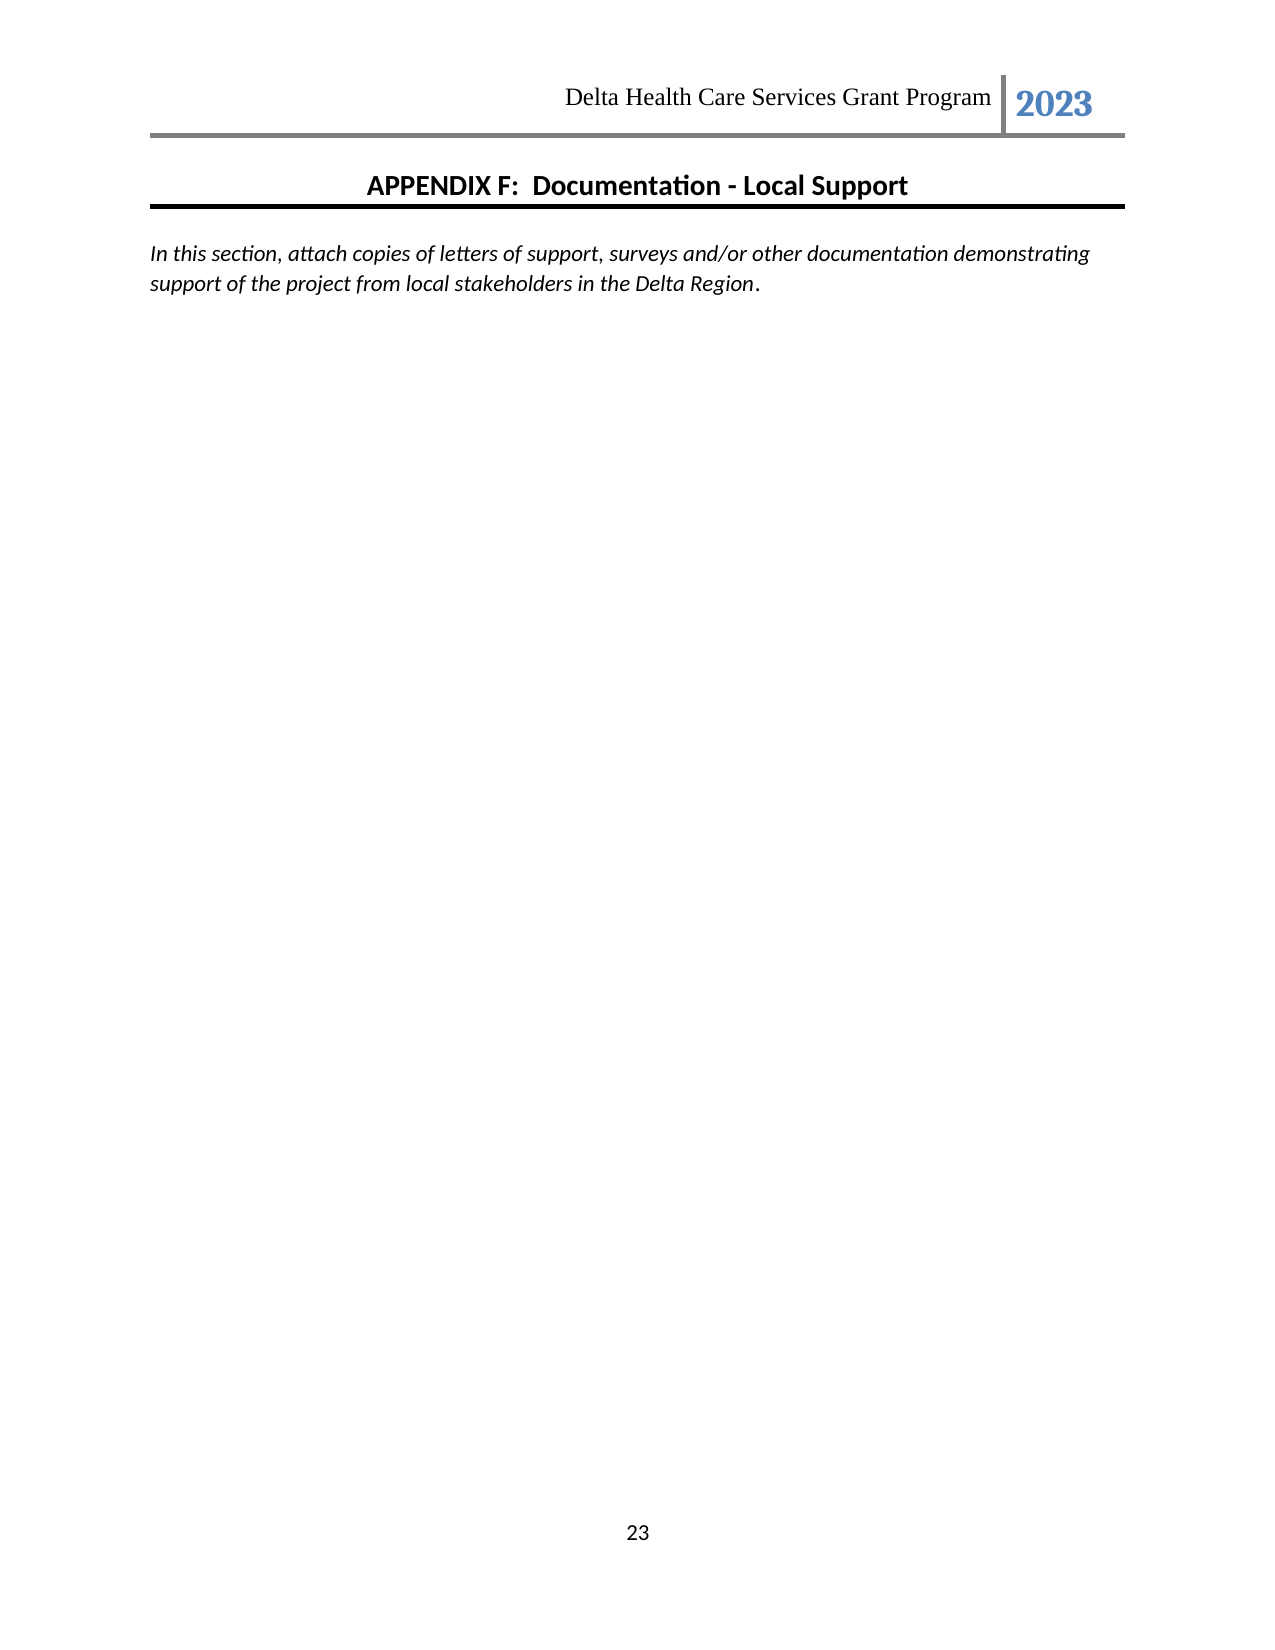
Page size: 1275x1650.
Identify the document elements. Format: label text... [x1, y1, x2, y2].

subtitle APPENDIX F: Documentation - Local Support [150, 167, 1125, 204]
text In this section, attach copies of letters of support, surveys and/or other documentation demonstrating support of the project from local stakeholders in the Delta Region. [150, 239, 1125, 298]
